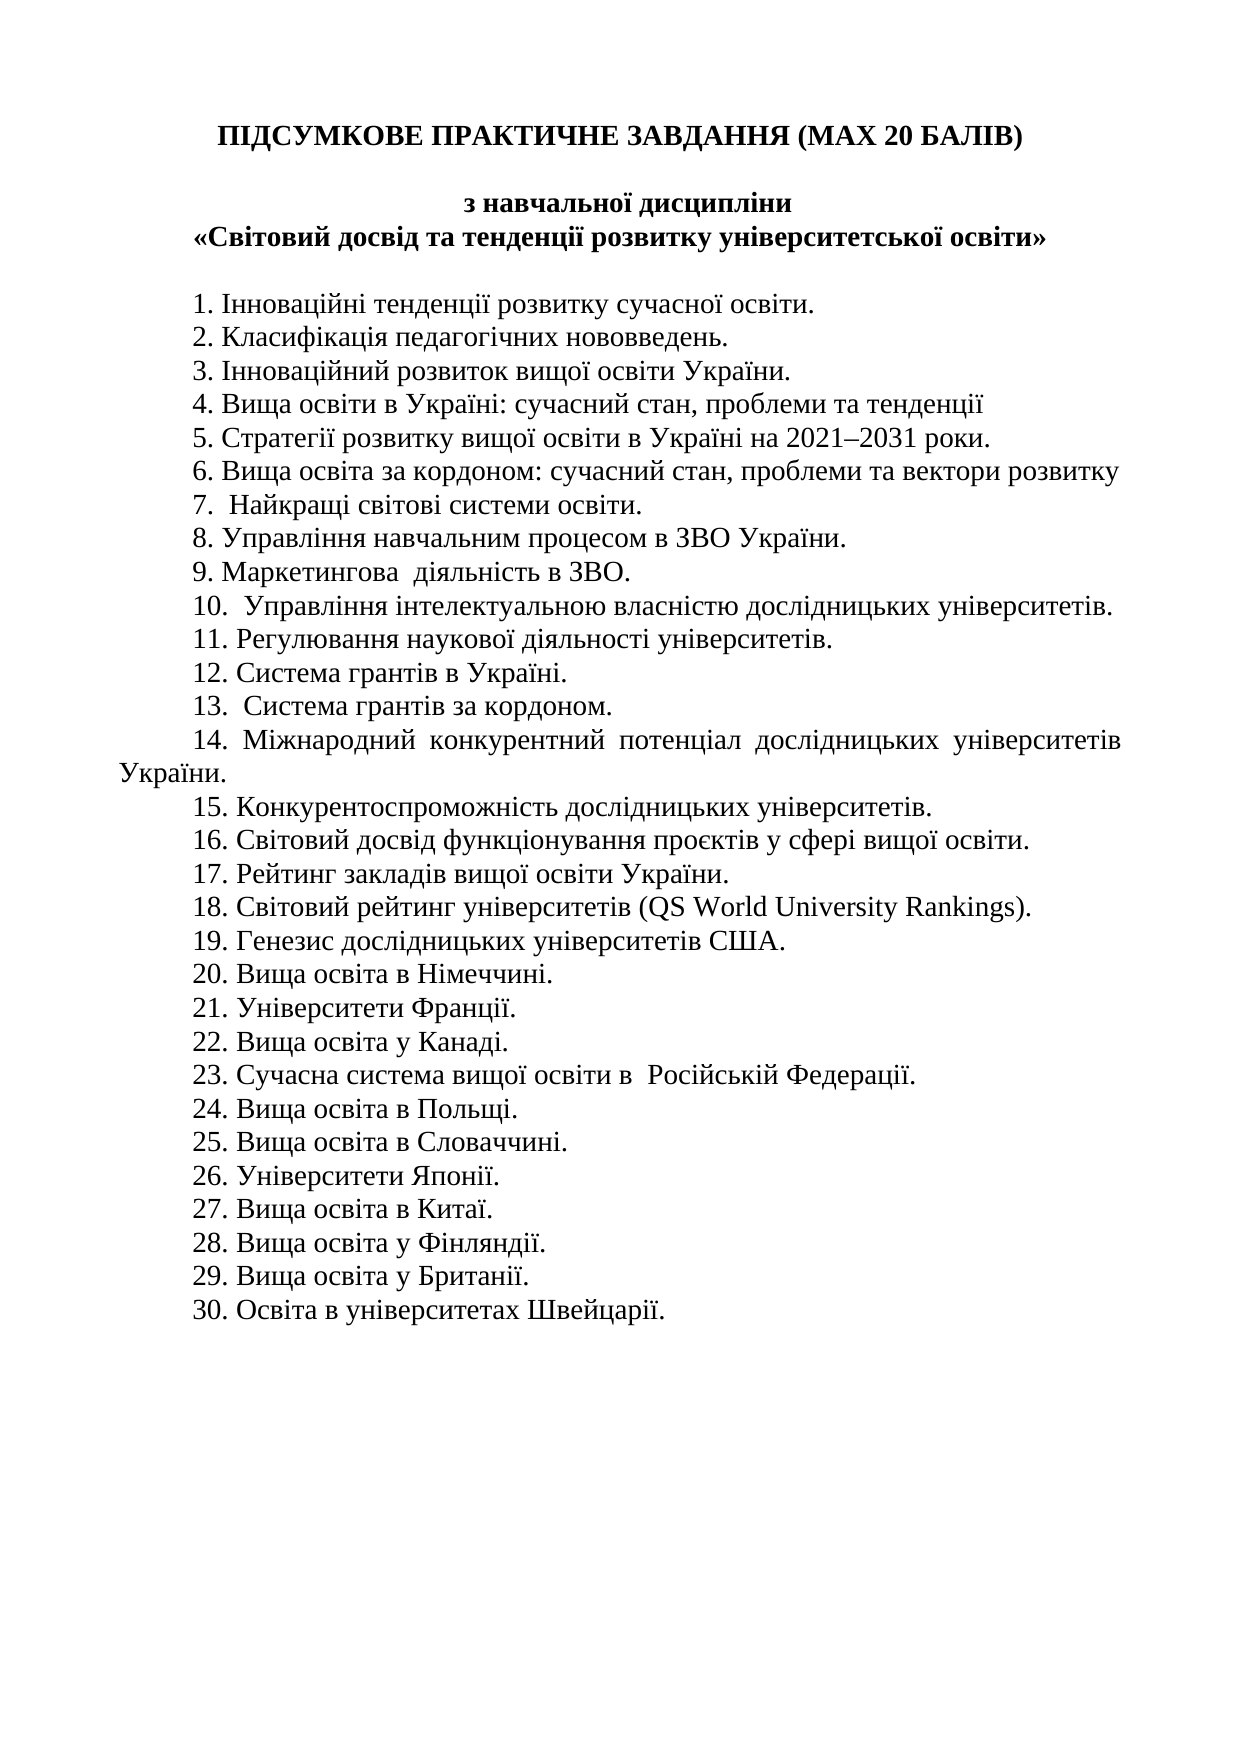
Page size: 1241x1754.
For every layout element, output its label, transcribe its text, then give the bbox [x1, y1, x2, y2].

text 1. Інноваційні тенденції розвитку сучасної освіти. [118, 286, 1122, 319]
text 12. Система грантів в Україні. [118, 655, 1122, 688]
text Зз навчальної дисципліни [118, 185, 1122, 219]
text 22. Вища освіта у Канаді. [118, 1024, 1122, 1057]
text 7. Найкращі світові системи освіти. [118, 487, 1122, 521]
text 11. Регулювання наукової діяльності університетів. [118, 621, 1122, 655]
text «Світовий досвід та тенденції розвитку університетської освіти» [118, 219, 1122, 252]
text 2. Класифікація педагогічних нововведень. [118, 319, 1122, 353]
text 23. Сучасна система вищої освіти в Російській Федерації. [118, 1057, 1122, 1091]
text 17. Рейтинг закладів вищої освіти України. [118, 856, 1122, 889]
text 28. Вища освіта у Фінляндії. [118, 1225, 1122, 1258]
text 26. Університети Японії. [118, 1158, 1122, 1191]
text 24. Вища освіта в Польщі. [118, 1091, 1122, 1124]
text 20. Вища освіта в Німеччині. [118, 957, 1122, 990]
text 9. Маркетингова діяльність в ЗВО. [118, 554, 1122, 588]
text 8. Управління навчальним процесом в ЗВО України. [118, 521, 1122, 554]
text 10. Управління інтелектуальною власністю дослідницьких університетів. [118, 588, 1122, 621]
text 29. Вища освіта у Британії. [118, 1258, 1122, 1292]
text 13. Система грантів за кордоном. [118, 688, 1122, 722]
text 4. Вища освіти в Україні: сучасний стан, проблеми та тенденції [118, 386, 1122, 420]
text 25. Вища освіта в Словаччині. [118, 1124, 1122, 1158]
text 14. Міжнародний конкурентний потенціал дослідницьких університетів України. [118, 722, 1122, 789]
text 15. Конкурентоспроможність дослідницьких університетів. [118, 789, 1122, 822]
text 27. Вища освіта в Китаї. [118, 1191, 1122, 1225]
text 30. Освіта в університетах Швейцарії. [118, 1292, 1122, 1326]
text 5. Стратегії розвитку вищої освіти в Україні на 2021–2031 роки. [118, 420, 1122, 453]
text Підсумкове практичне завдання (max 20 балів) [118, 118, 1122, 152]
text 19. Генезис дослідницьких університетів США. [118, 923, 1122, 957]
text 6. Вища освіта за кордоном: сучасний стан, проблеми та вектори розвитку [118, 453, 1122, 487]
text 21. Університети Франції. [118, 990, 1122, 1024]
text 3. Інноваційний розвиток вищої освіти України. [118, 353, 1122, 386]
text 18. Світовий рейтинг університетів (QS World University Rankings). [118, 889, 1122, 923]
text 16. Світовий досвід функціонування проєктів у сфері вищої освіти. [118, 822, 1122, 856]
